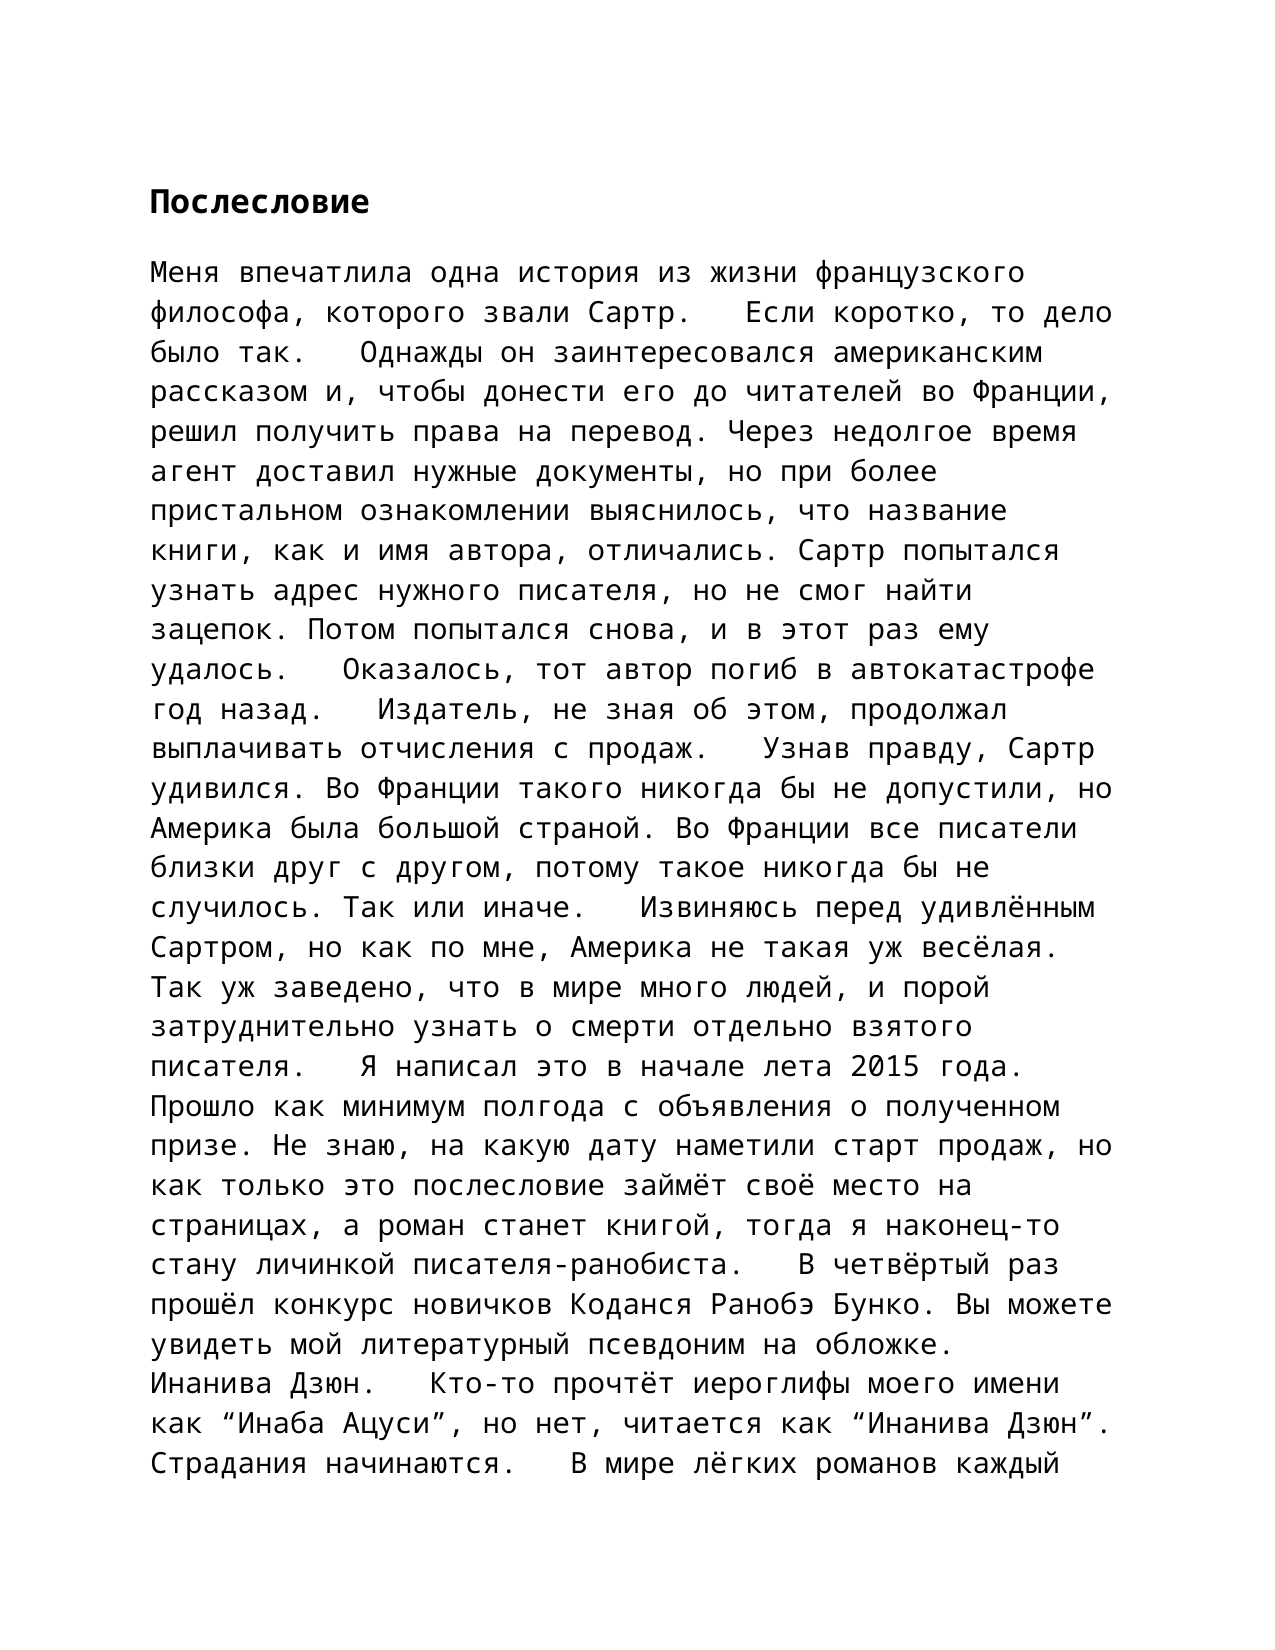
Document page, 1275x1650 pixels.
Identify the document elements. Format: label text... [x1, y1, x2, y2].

text Послесловие [150, 178, 1125, 223]
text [150, 251, 1125, 1482]
